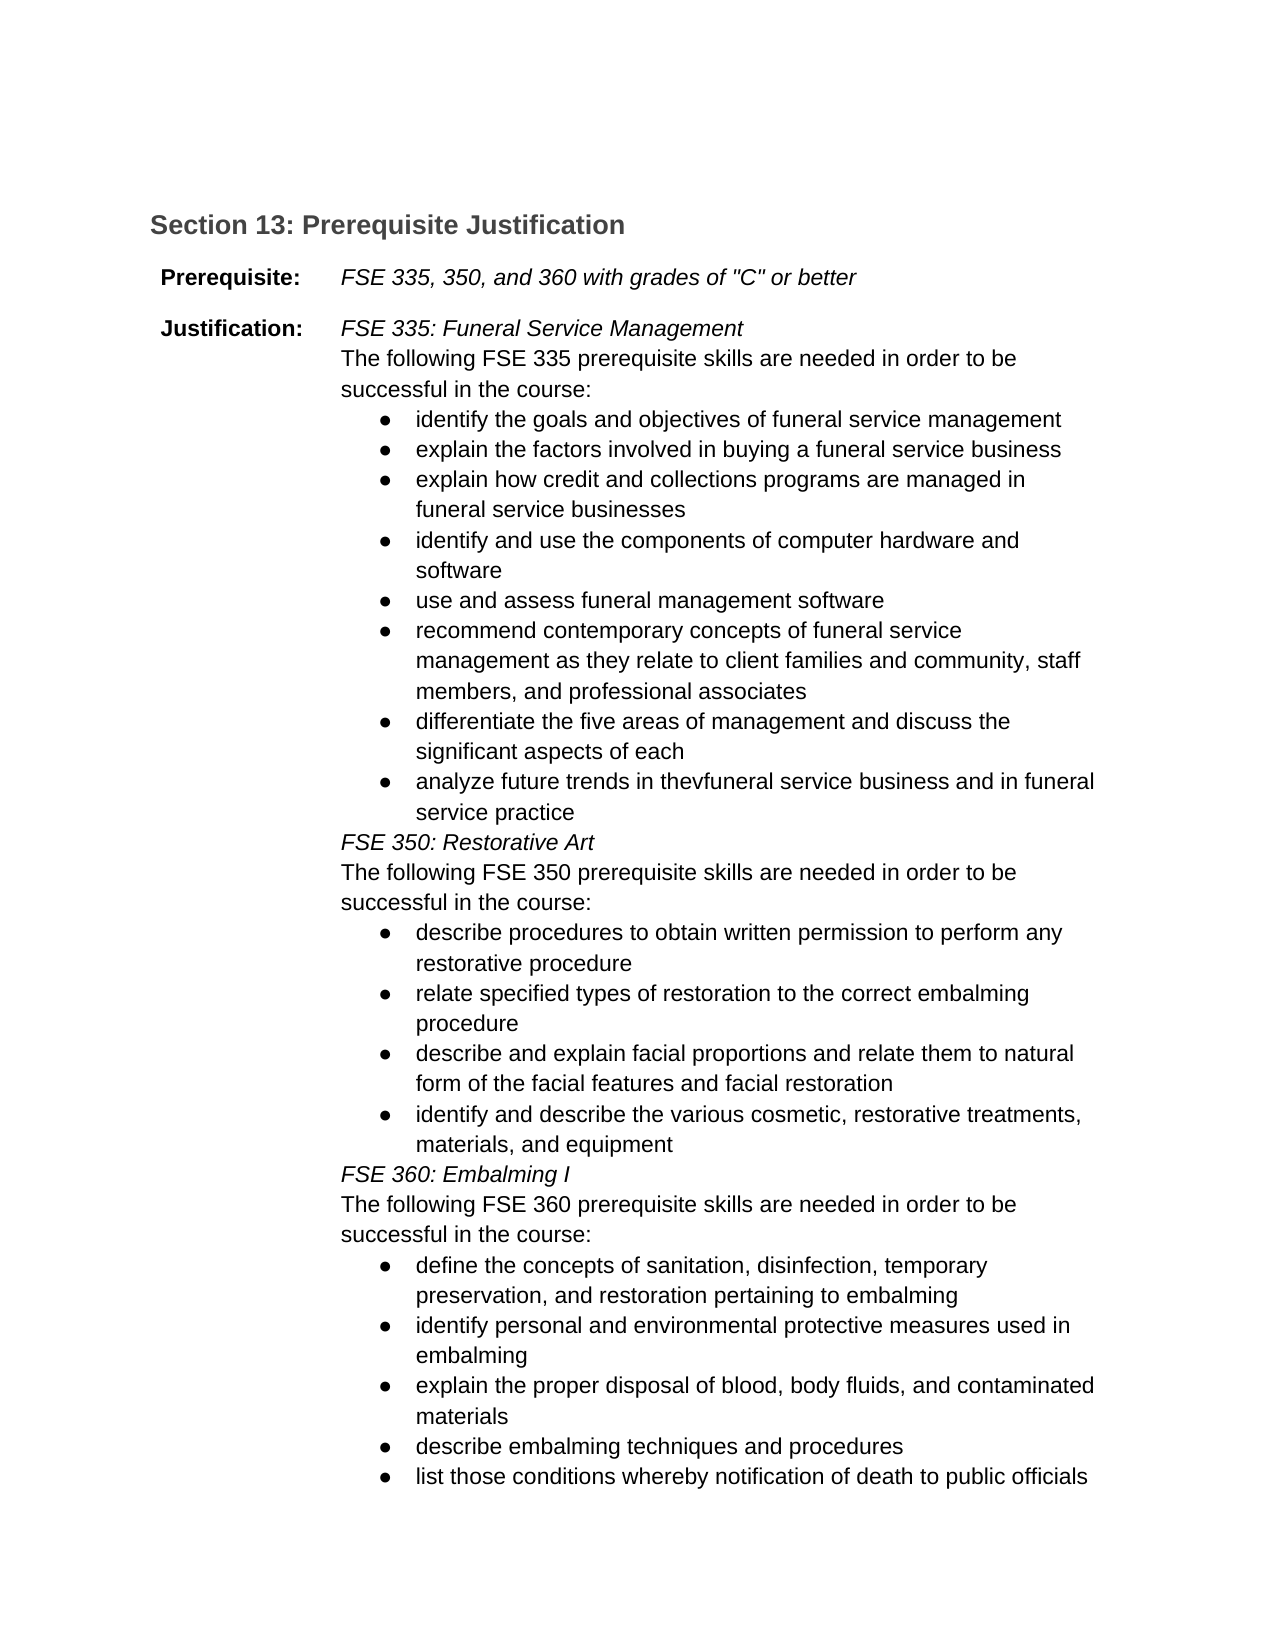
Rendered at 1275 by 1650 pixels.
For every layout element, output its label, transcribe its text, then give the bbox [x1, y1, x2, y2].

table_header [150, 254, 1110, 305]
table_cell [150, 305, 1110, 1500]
subtitle Section 13: Prerequisite Justification [150, 209, 1125, 241]
